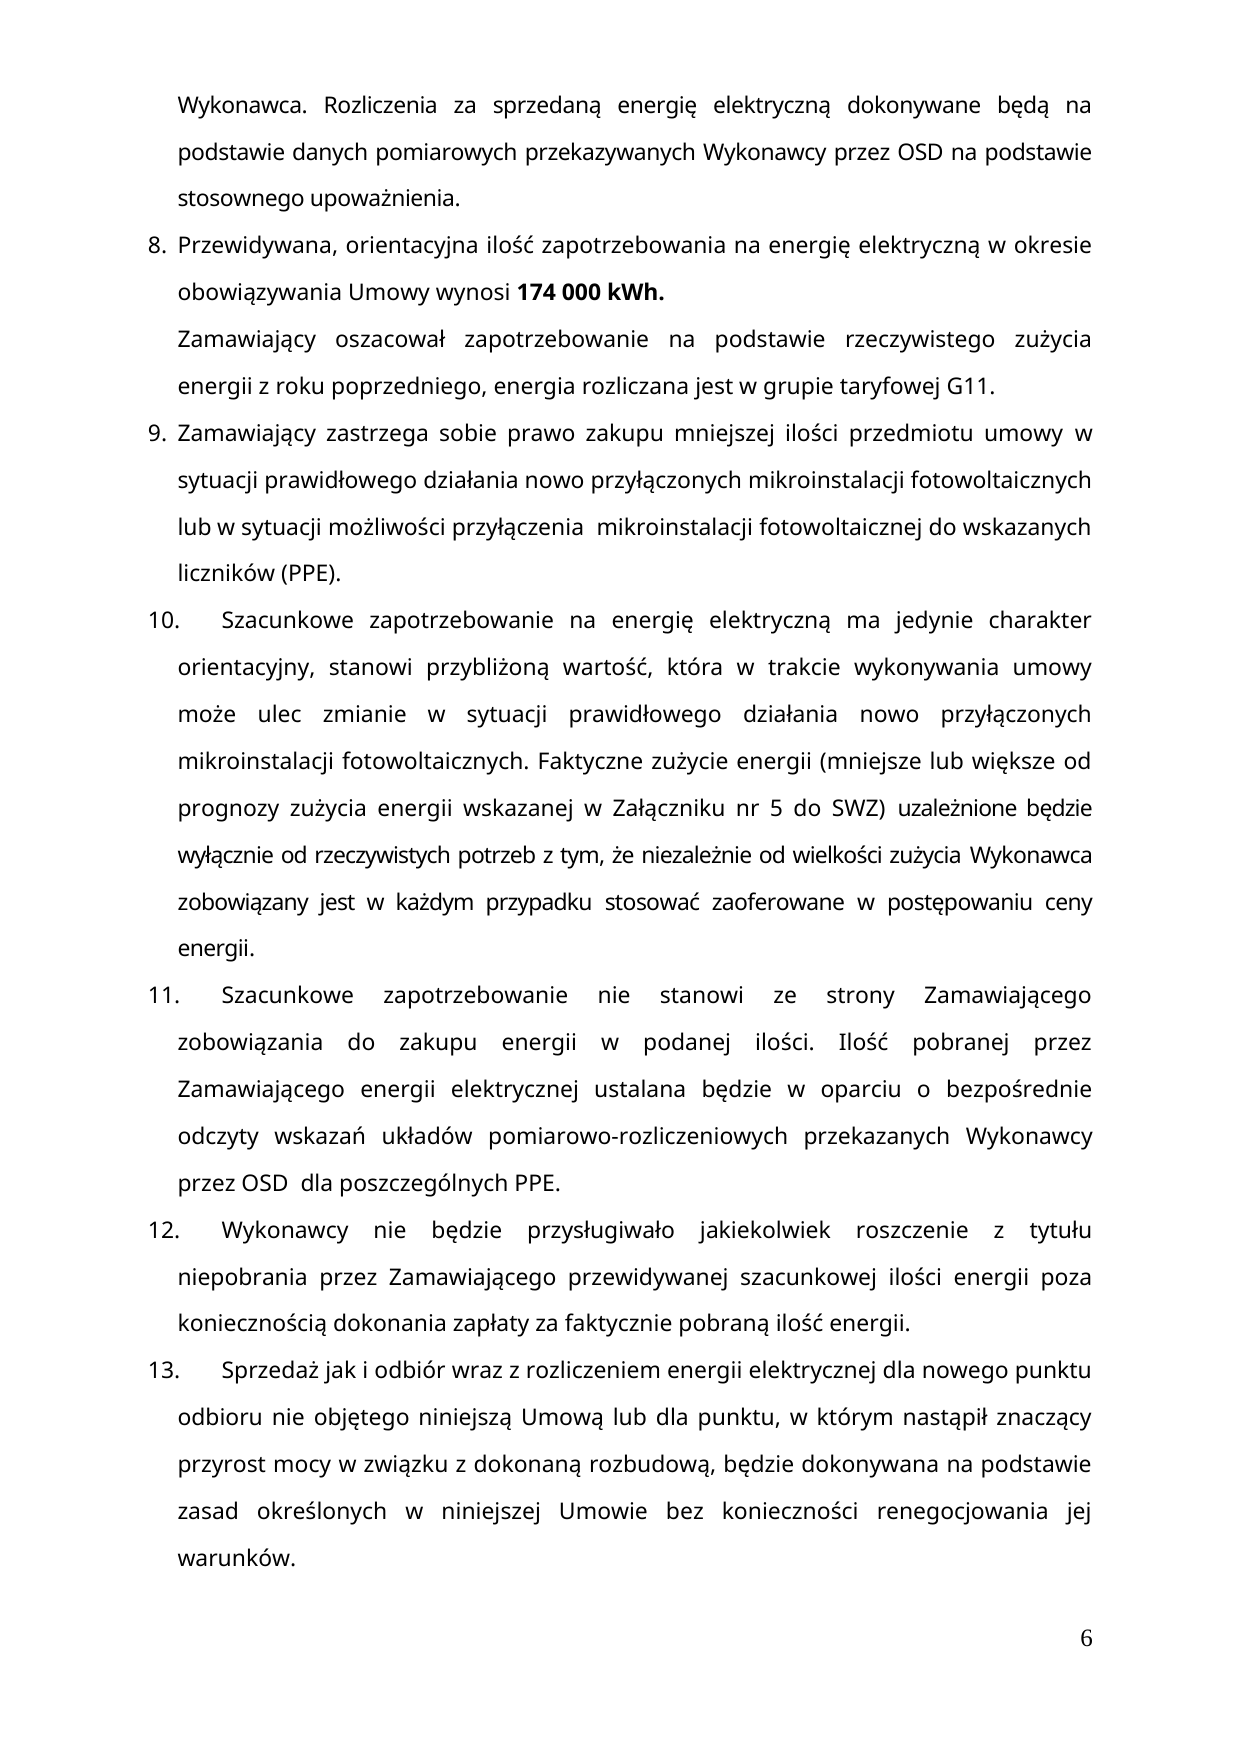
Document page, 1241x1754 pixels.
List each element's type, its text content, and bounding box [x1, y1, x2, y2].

list Zamawiający zastrzega sobie prawo zakupu mniejszej ilości przedmiotu umowy w sytuacji prawidłowego działania nowo przyłączonych mikroinstalacji fotowoltaicznych lub w sytuacji możliwości przyłączenia mikroinstalacji fotowoltaicznej do wskazanych liczników (PPE). [148, 417, 1093, 589]
list Wykonawcy nie będzie przysługiwało jakiekolwiek roszczenie z tytułu niepobrania przez Zamawiającego przewidywanej szacunkowej ilości energii poza koniecznością dokonania zapłaty za faktycznie pobraną ilość energii. [148, 1214, 1093, 1339]
list Przewidywana, orientacyjna ilość zapotrzebowania na energię elektryczną w okresie obowiązywania Umowy wynosi 174 000 kWh. [148, 229, 1093, 307]
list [148, 89, 1093, 214]
list Zamawiający oszacował zapotrzebowanie na podstawie rzeczywistego zużycia energii z roku poprzedniego, energia rozliczana jest w grupie taryfowej G11. [177, 323, 1093, 401]
list Szacunkowe zapotrzebowanie na energię elektryczną ma jedynie charakter orientacyjny, stanowi przybliżoną wartość, która w trakcie wykonywania umowy może ulec zmianie w sytuacji prawidłowego działania nowo przyłączonych mikroinstalacji fotowoltaicznych. Faktyczne zużycie energii (mniejsze lub większe od prognozy zużycia energii wskazanej w Załączniku nr 5 do SWZ) uzależnione będzie wyłącznie od rzeczywistych potrzeb z tym, że niezależnie od wielkości zużycia Wykonawca zobowiązany jest w każdym przypadku stosować zaoferowane w postępowaniu ceny energii. [148, 604, 1093, 964]
list Sprzedaż jak i odbiór wraz z rozliczeniem energii elektrycznej dla nowego punktu odbioru nie objętego niniejszą Umową lub dla punktu, w którym nastąpił znaczący przyrost mocy w związku z dokonaną rozbudową, będzie dokonywana na podstawie zasad określonych w niniejszej Umowie bez konieczności renegocjowania jej warunków. [148, 1354, 1093, 1573]
list Szacunkowe zapotrzebowanie nie stanowi ze strony Zamawiającego zobowiązania do zakupu energii w podanej ilości. Ilość pobranej przez Zamawiającego energii elektrycznej ustalana będzie w oparciu o bezpośrednie odczyty wskazań układów pomiarowo-rozliczeniowych przekazanych Wykonawcy przez OSD dla poszczególnych PPE. [148, 979, 1093, 1198]
